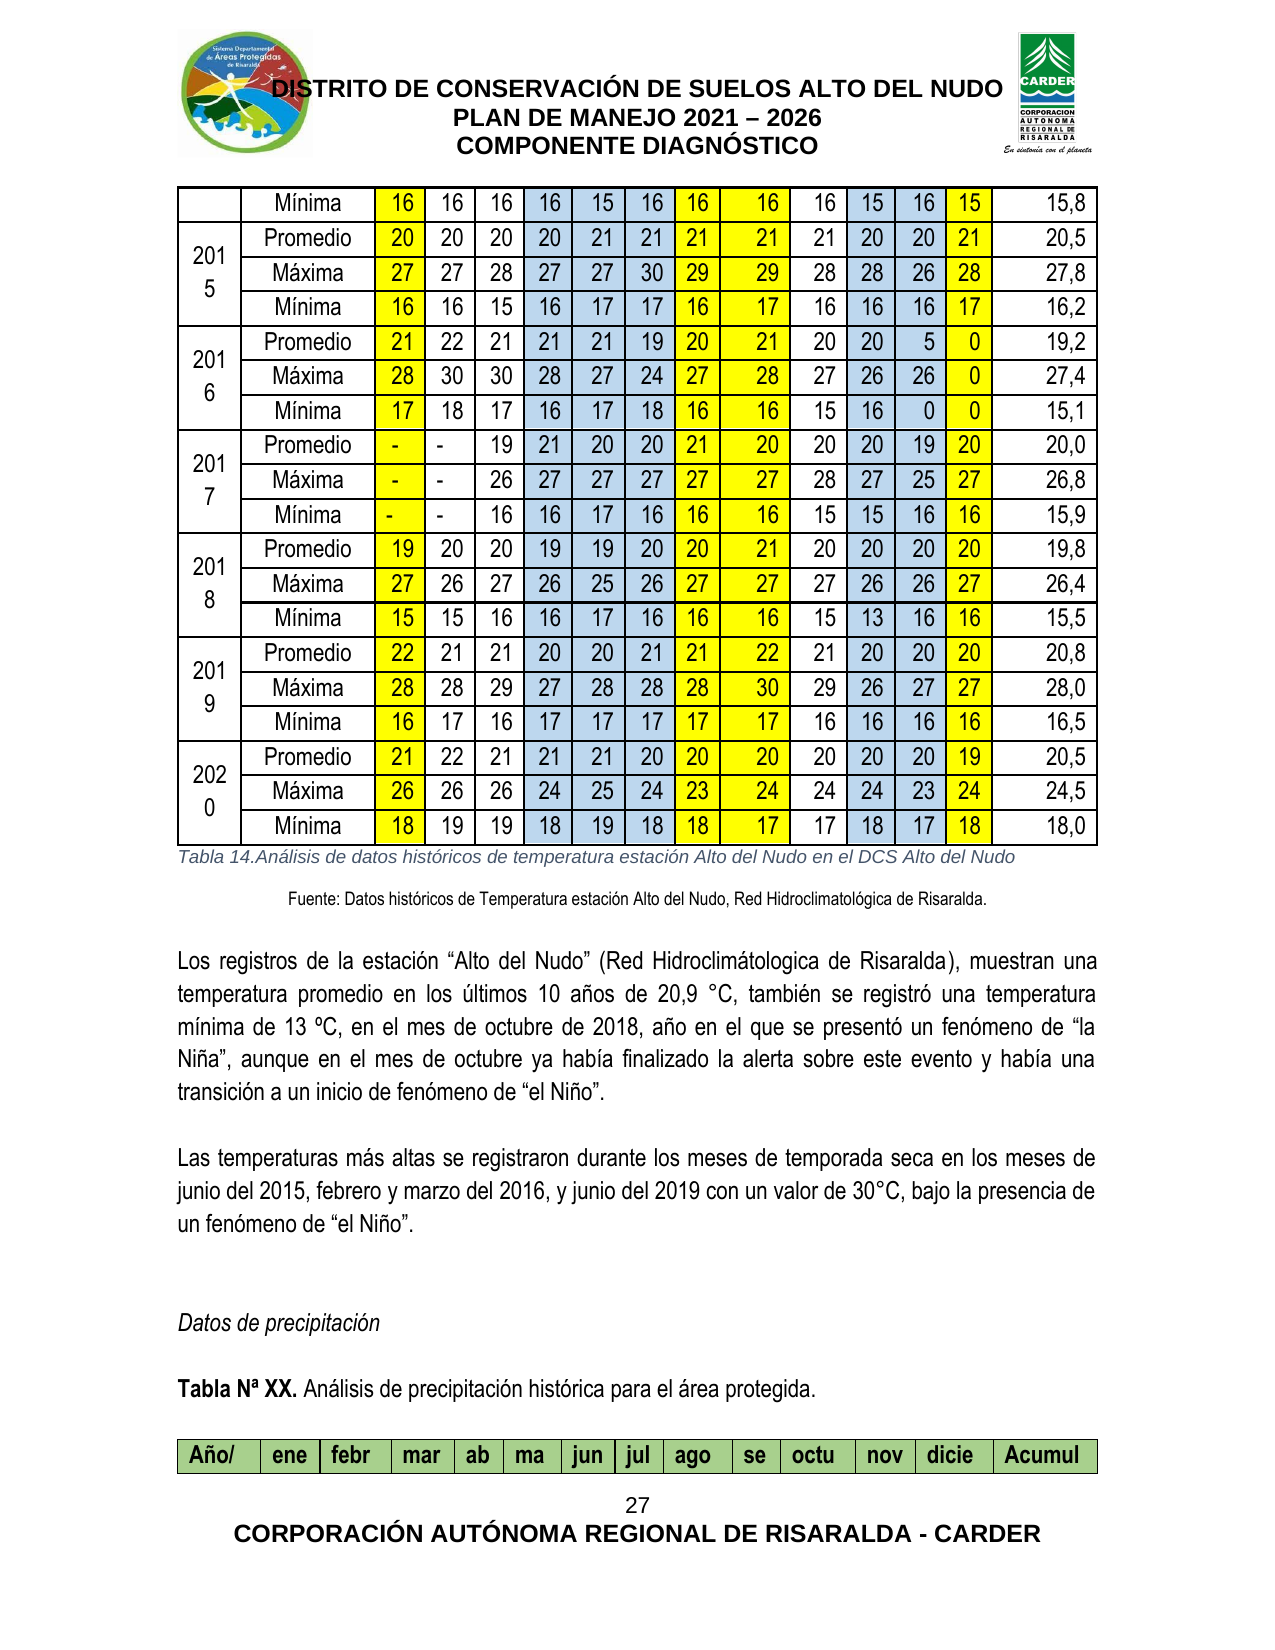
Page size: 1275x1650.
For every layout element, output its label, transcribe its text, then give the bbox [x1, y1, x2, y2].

table_cell 30 [626, 258, 674, 290]
table_cell 19 [626, 327, 674, 359]
table_cell 27 [721, 465, 789, 498]
table_cell 16 [676, 292, 719, 325]
table_cell 30 [476, 361, 523, 394]
table_cell 17 [573, 292, 624, 325]
table_cell 20 [848, 742, 894, 774]
table_cell 23 [676, 776, 719, 809]
table_cell 17 [525, 707, 571, 740]
table_cell 2017 [179, 431, 240, 532]
table_cell 26 [426, 776, 474, 809]
table_cell - [376, 465, 424, 498]
table_cell 16 [676, 396, 719, 428]
table_cell 17 [573, 396, 624, 428]
table_cell 26 [896, 361, 945, 394]
table_cell 21 [721, 223, 789, 256]
table_header Año/Mes [178, 1440, 260, 1473]
table_cell 20 [573, 431, 624, 463]
table_cell 19 [376, 534, 424, 567]
table_cell 20 [848, 534, 894, 567]
table_cell 21 [476, 638, 523, 671]
table_cell 28 [791, 258, 846, 290]
table_cell Mínima [242, 396, 374, 428]
table_cell 27 [896, 673, 945, 705]
table_cell 27 [573, 465, 624, 498]
table_cell 17 [626, 292, 674, 325]
table_cell 15,8 [993, 189, 1096, 221]
table_cell 17 [947, 292, 991, 325]
table_cell 16 [626, 500, 674, 532]
table_cell 28 [676, 673, 719, 705]
table_cell 16 [525, 500, 571, 532]
table_cell 20 [791, 742, 846, 774]
table_cell 27 [791, 361, 846, 394]
text Las temperaturas más altas se registraron durante los meses de temporada seca en los meses de junio del 2015, febrero y marzo del 2016, y junio del 2019 con un valor de 30°C, bajo la presencia de un fenómeno de “el Niño”. [177, 1143, 1098, 1238]
table_cell Mínima [242, 604, 374, 636]
table_cell 16 [376, 292, 424, 325]
table_cell 20 [721, 742, 789, 774]
table_cell Máxima [242, 465, 374, 498]
picture [177, 29, 314, 158]
table_cell 21 [573, 223, 624, 256]
table_cell 27,8 [993, 258, 1096, 290]
table_cell 16 [676, 189, 719, 221]
table_cell 21 [676, 638, 719, 671]
table_cell 15 [791, 396, 846, 428]
table_cell 19,8 [993, 534, 1096, 567]
table_cell 27 [626, 465, 674, 498]
table_cell 16 [791, 292, 846, 325]
table_cell 21 [573, 742, 624, 774]
table_cell 18 [626, 811, 674, 843]
table_cell 19 [573, 811, 624, 843]
table_cell 16,2 [993, 292, 1096, 325]
table_cell 18 [525, 811, 571, 843]
table_cell Promedio [242, 223, 374, 256]
table_cell 27 [947, 465, 991, 498]
table_cell 27 [573, 258, 624, 290]
table_cell 20 [848, 327, 894, 359]
table_cell 28 [791, 465, 846, 498]
table_cell 26 [896, 258, 945, 290]
table_cell 16 [896, 292, 945, 325]
table_cell Promedio [242, 534, 374, 567]
table_cell 20 [525, 223, 571, 256]
table_header Acumulado [994, 1440, 1097, 1473]
table_cell 21 [626, 638, 674, 671]
table_header febrero [321, 1440, 391, 1473]
table_header octubre [781, 1440, 855, 1473]
table_cell 27 [376, 258, 424, 290]
table_header julio [616, 1440, 663, 1473]
table_cell 17 [476, 396, 523, 428]
table_cell 30 [721, 673, 789, 705]
table_cell 24 [848, 776, 894, 809]
table_cell 20,5 [993, 223, 1096, 256]
table_cell 16 [848, 396, 894, 428]
table_cell 20 [896, 638, 945, 671]
table_cell 27 [376, 569, 424, 601]
table_cell 20 [476, 534, 523, 567]
table_cell 2016 [179, 327, 240, 428]
text Los registros de la estación “Alto del Nudo” (Red Hidroclimátologica de Risaralda), muestran una temperatura promedio en los últimos 10 años de 20,9 °C, también se registró una temperatura mínima de 13 ºC, en el mes de octubre de 2018, año en el que se presentó un fenómeno de “la Niña”, aunque en el mes de octubre ya había finalizado la alerta sobre este evento y había una transición a un inicio de fenómeno de “el Niño”. [177, 946, 1098, 1106]
table_cell 20 [573, 638, 624, 671]
table_cell Promedio [242, 327, 374, 359]
table_cell 27 [791, 569, 846, 601]
table_cell 20 [376, 223, 424, 256]
table_cell 27 [525, 673, 571, 705]
table_cell 26 [476, 776, 523, 809]
text Tabla 14.Análisis de datos históricos de temperatura estación Alto del Nudo en el DCS Alto del Nudo [177, 846, 1098, 867]
table_cell 17 [573, 604, 624, 636]
table_cell 21 [721, 327, 789, 359]
table_cell 20 [791, 327, 846, 359]
table_cell 20,8 [993, 638, 1096, 671]
table_cell 21 [947, 223, 991, 256]
table_cell 17 [573, 500, 624, 532]
table_cell 18 [848, 811, 894, 843]
table_cell 18 [947, 811, 991, 843]
table_cell Promedio [242, 431, 374, 463]
table_cell 27 [947, 569, 991, 601]
table_cell 24 [626, 776, 674, 809]
table_header abril [455, 1440, 503, 1473]
table_cell 16 [676, 604, 719, 636]
table_cell 15 [426, 604, 474, 636]
table_cell 19 [476, 811, 523, 843]
table_cell 20 [947, 431, 991, 463]
table_cell 16 [791, 707, 846, 740]
table_cell 16 [791, 189, 846, 221]
table_cell 29 [476, 673, 523, 705]
table_cell Máxima [242, 673, 374, 705]
table_cell 22 [426, 327, 474, 359]
table_cell 16 [896, 604, 945, 636]
table_cell 16 [525, 189, 571, 221]
table_cell 17 [376, 396, 424, 428]
table_cell 0 [947, 327, 991, 359]
table_cell Promedio [242, 742, 374, 774]
table_cell 16 [525, 396, 571, 428]
table_cell 27 [676, 569, 719, 601]
table_cell 20 [525, 638, 571, 671]
table_cell 16 [626, 189, 674, 221]
table_cell 28 [525, 361, 571, 394]
table_cell 29 [676, 258, 719, 290]
table_cell 21 [676, 223, 719, 256]
table_cell 28 [376, 361, 424, 394]
table_cell 16 [896, 707, 945, 740]
table_cell 24 [947, 776, 991, 809]
table_cell 20 [896, 534, 945, 567]
table_cell 28 [947, 258, 991, 290]
table_cell Máxima [242, 258, 374, 290]
table_header mayo [504, 1440, 561, 1473]
table_cell 21 [476, 327, 523, 359]
table_cell 16 [848, 707, 894, 740]
table_cell 26 [525, 569, 571, 601]
table_cell 2018 [179, 534, 240, 636]
table_cell 28 [626, 673, 674, 705]
table_cell 22 [721, 638, 789, 671]
table_cell 19 [525, 534, 571, 567]
table_cell 28 [573, 673, 624, 705]
table_cell 16 [376, 707, 424, 740]
table_cell 20 [626, 534, 674, 567]
table_cell 28 [848, 258, 894, 290]
table_cell - [376, 500, 424, 532]
table_cell 0 [947, 361, 991, 394]
table_cell 16 [525, 292, 571, 325]
table_cell 20 [848, 223, 894, 256]
table_cell 27 [476, 569, 523, 601]
table_cell 21 [791, 223, 846, 256]
table_cell 22 [426, 742, 474, 774]
table_cell 16 [476, 189, 523, 221]
table_cell 15,9 [993, 500, 1096, 532]
table_cell 25 [573, 569, 624, 601]
table_cell 26 [896, 569, 945, 601]
table_cell Promedio [242, 638, 374, 671]
table_cell Mínima [242, 500, 374, 532]
table_cell Mínima [242, 811, 374, 843]
table_header junio [562, 1440, 614, 1473]
table_cell 27 [676, 465, 719, 498]
table_cell 21 [525, 431, 571, 463]
table_cell 5 [896, 327, 945, 359]
table_cell 17 [896, 811, 945, 843]
table_cell 16 [721, 500, 789, 532]
table_cell 27 [426, 258, 474, 290]
table_cell 19 [476, 431, 523, 463]
table_cell 16 [947, 500, 991, 532]
table_cell 15 [376, 604, 424, 636]
table_cell 20 [626, 742, 674, 774]
table_cell 16 [676, 500, 719, 532]
table_header agosto [664, 1440, 732, 1473]
table_cell 27 [525, 258, 571, 290]
table_cell 25 [896, 465, 945, 498]
table_cell 15 [791, 604, 846, 636]
table_cell 19 [573, 534, 624, 567]
table_cell 19 [426, 811, 474, 843]
table_cell Máxima [242, 361, 374, 394]
table_cell 17 [626, 707, 674, 740]
text Tabla Nª XX. Análisis de precipitación histórica para el área protegida. [177, 1373, 1098, 1402]
table_cell 18,0 [993, 811, 1096, 843]
table_cell Mínima [242, 189, 374, 221]
table_cell 17 [791, 811, 846, 843]
table_cell 20 [626, 431, 674, 463]
table_cell 16 [626, 604, 674, 636]
table_cell 16 [376, 189, 424, 221]
table_cell 20,0 [993, 431, 1096, 463]
table_cell - [376, 431, 424, 463]
table_cell 27 [676, 361, 719, 394]
table_cell 16 [525, 604, 571, 636]
table_cell - [426, 431, 474, 463]
table_cell 29 [721, 258, 789, 290]
table_cell Máxima [242, 569, 374, 601]
table_cell 26 [848, 569, 894, 601]
table_cell 16 [721, 189, 789, 221]
table_cell 17 [426, 707, 474, 740]
table_cell 15 [476, 292, 523, 325]
table_cell 2020 [179, 742, 240, 843]
table_cell 15 [848, 189, 894, 221]
table_cell 16 [721, 604, 789, 636]
table_cell 16 [426, 292, 474, 325]
table_cell 18 [626, 396, 674, 428]
table_cell 16 [896, 189, 945, 221]
table_cell 17 [573, 707, 624, 740]
table_header marzo [392, 1440, 454, 1473]
table_cell 15,5 [993, 604, 1096, 636]
table_cell 20 [896, 742, 945, 774]
table_cell 22 [376, 638, 424, 671]
table_cell 13 [848, 604, 894, 636]
table_cell 20 [721, 431, 789, 463]
table_cell 27 [721, 569, 789, 601]
table_cell 28 [721, 361, 789, 394]
table_cell 17 [676, 707, 719, 740]
table_cell 20 [947, 638, 991, 671]
table_cell 19 [947, 742, 991, 774]
table_cell 2015 [179, 223, 240, 325]
table_cell 20 [896, 223, 945, 256]
table_cell 15 [947, 189, 991, 221]
table_cell 17 [721, 707, 789, 740]
table_cell 24,5 [993, 776, 1096, 809]
table_header enero [261, 1440, 319, 1473]
table_cell 15,1 [993, 396, 1096, 428]
table_cell Mínima [242, 707, 374, 740]
table_cell 18 [426, 396, 474, 428]
table_cell 21 [721, 534, 789, 567]
table_cell 26 [626, 569, 674, 601]
table_cell 30 [426, 361, 474, 394]
table_cell 26 [426, 569, 474, 601]
table_cell 26 [476, 465, 523, 498]
table_cell 18 [376, 811, 424, 843]
table_cell 16 [426, 189, 474, 221]
table_cell 20 [676, 327, 719, 359]
table_cell 21 [791, 638, 846, 671]
table_cell Mínima [242, 292, 374, 325]
table_cell 15 [791, 500, 846, 532]
table_cell - [426, 500, 474, 532]
table_cell 21 [426, 638, 474, 671]
table_cell 28,0 [993, 673, 1096, 705]
table_cell 24 [791, 776, 846, 809]
table_cell 16 [476, 500, 523, 532]
table_cell 0 [947, 396, 991, 428]
table_cell 23 [896, 776, 945, 809]
table_cell 20,5 [993, 742, 1096, 774]
table_cell 16 [947, 604, 991, 636]
table_cell 19 [896, 431, 945, 463]
table_cell 16 [896, 500, 945, 532]
table_cell 16 [476, 707, 523, 740]
table_cell 21 [525, 742, 571, 774]
table_cell 17 [721, 811, 789, 843]
table_cell 20 [476, 223, 523, 256]
table_cell 2019 [179, 638, 240, 740]
table_cell 16,5 [993, 707, 1096, 740]
table_cell 29 [791, 673, 846, 705]
picture [998, 25, 1098, 164]
table_cell 20 [947, 534, 991, 567]
table_cell 27 [573, 361, 624, 394]
text Fuente: Datos históricos de Temperatura estación Alto del Nudo, Red Hidroclimatológica de Risaralda. [177, 888, 1098, 909]
table_cell 24 [525, 776, 571, 809]
table_cell Máxima [242, 776, 374, 809]
table_cell 16 [721, 396, 789, 428]
table_cell 20 [426, 223, 474, 256]
table_cell 28 [376, 673, 424, 705]
table_cell 28 [476, 258, 523, 290]
table_cell 25 [573, 776, 624, 809]
table_cell 26,8 [993, 465, 1096, 498]
table_cell 19,2 [993, 327, 1096, 359]
table_cell 21 [525, 327, 571, 359]
table_cell 20 [426, 534, 474, 567]
table_cell 28 [426, 673, 474, 705]
table_cell - [426, 465, 474, 498]
table_cell 20 [791, 534, 846, 567]
table_cell 27 [848, 465, 894, 498]
table_cell 21 [676, 431, 719, 463]
table_cell 15 [848, 500, 894, 532]
table_header sept [733, 1440, 780, 1473]
table_cell 20 [676, 534, 719, 567]
table_cell 21 [376, 742, 424, 774]
table_cell 20 [848, 638, 894, 671]
table_cell 21 [376, 327, 424, 359]
table_cell 20 [791, 431, 846, 463]
table_cell 27,4 [993, 361, 1096, 394]
table_cell 21 [476, 742, 523, 774]
table_header diciembre [916, 1440, 993, 1473]
table_cell 27 [947, 673, 991, 705]
table_cell 16 [848, 292, 894, 325]
text Datos de precipitación [177, 1308, 1098, 1336]
table_cell 27 [525, 465, 571, 498]
table_cell 26,4 [993, 569, 1096, 601]
table_cell 15 [573, 189, 624, 221]
table_cell 18 [676, 811, 719, 843]
table_cell 20 [676, 742, 719, 774]
table_cell 17 [721, 292, 789, 325]
table_header nov [856, 1440, 915, 1473]
table_cell 21 [573, 327, 624, 359]
table_cell 26 [848, 361, 894, 394]
table_cell 21 [626, 223, 674, 256]
table_cell 24 [626, 361, 674, 394]
table_cell 26 [848, 673, 894, 705]
table_cell 24 [721, 776, 789, 809]
table_cell 16 [947, 707, 991, 740]
table_cell 20 [848, 431, 894, 463]
table_cell 16 [476, 604, 523, 636]
table_cell 26 [376, 776, 424, 809]
table_cell 0 [896, 396, 945, 428]
